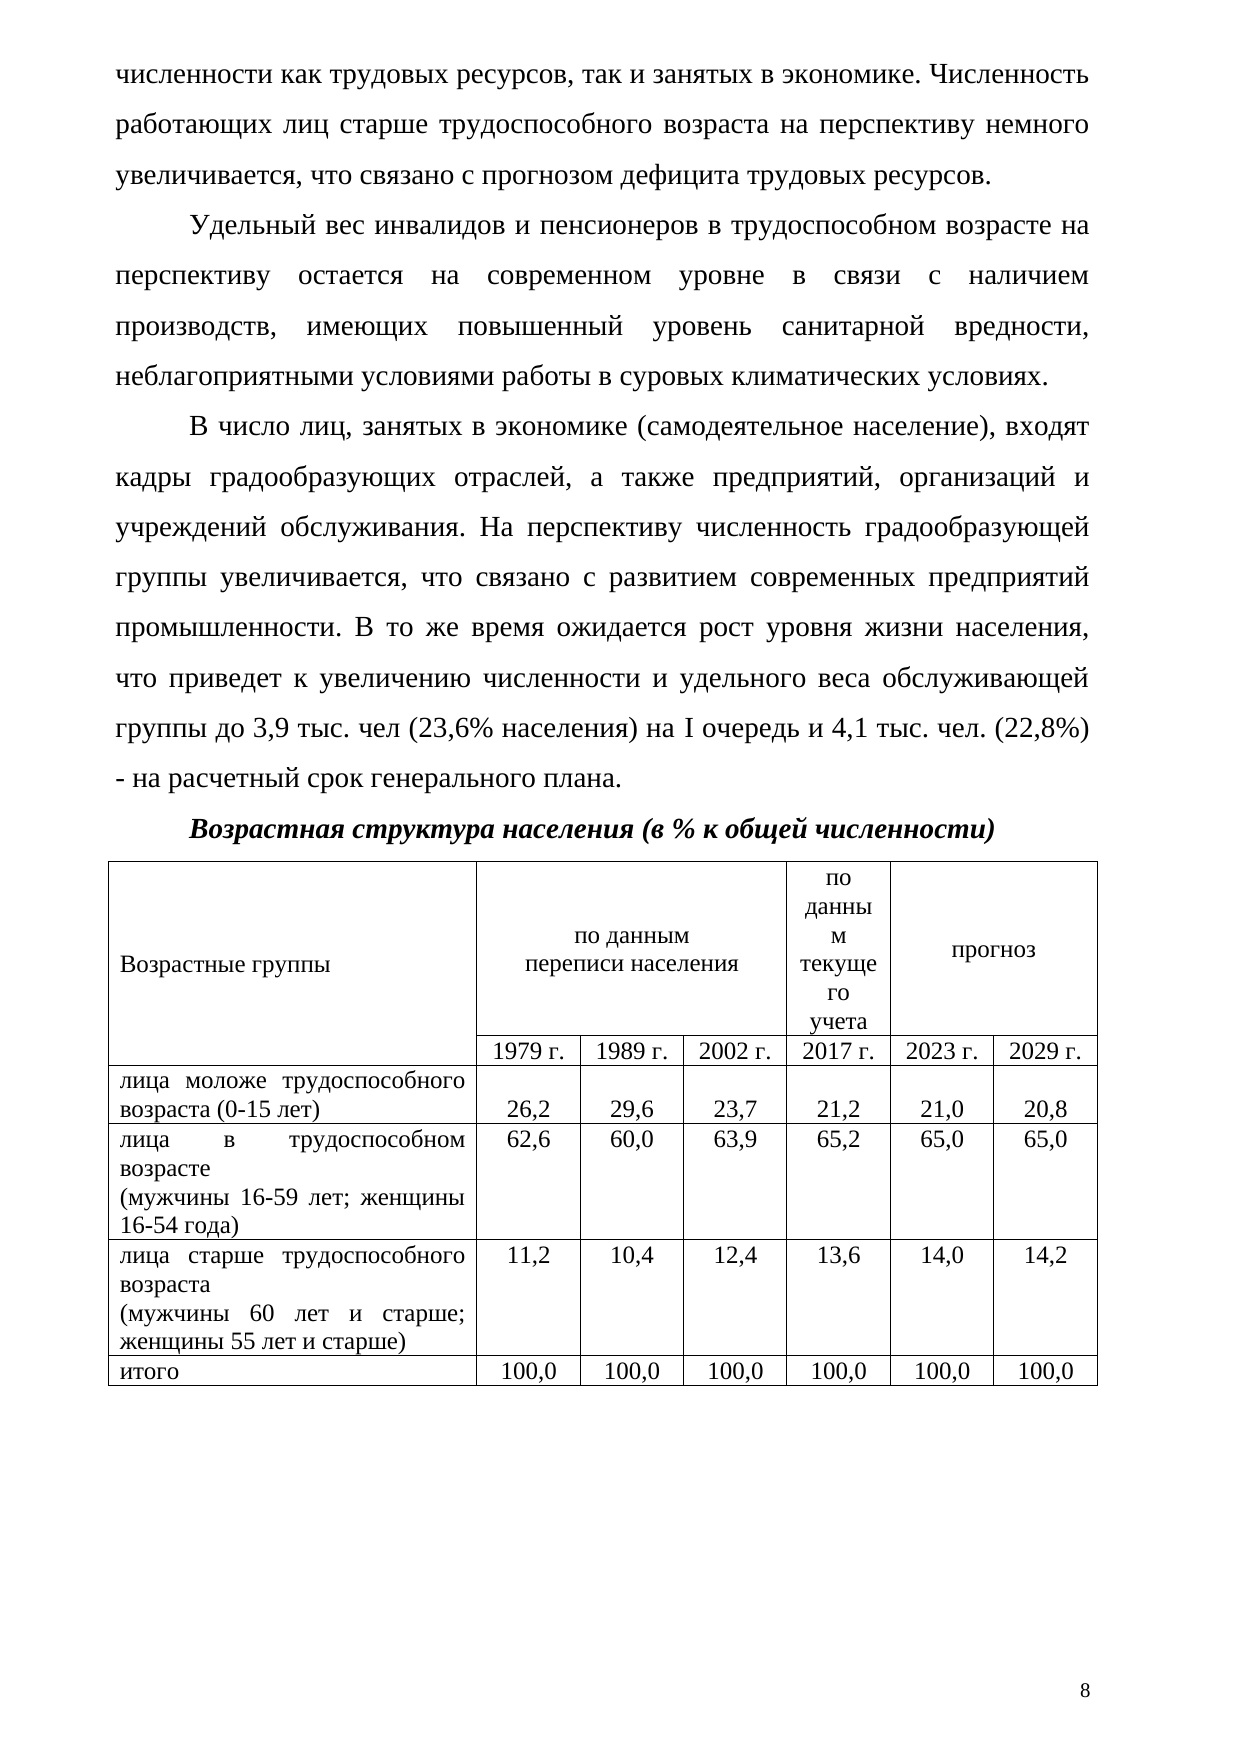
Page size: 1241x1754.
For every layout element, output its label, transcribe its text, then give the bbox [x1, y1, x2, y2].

table_cell 11,2 [477, 1240, 580, 1355]
table_cell 65,0 [994, 1124, 1097, 1239]
table_cell 13,6 [787, 1240, 890, 1355]
table_header по данным текущего учета [787, 862, 890, 1035]
table_cell 100,0 [581, 1356, 683, 1385]
table_cell 26,2 [477, 1066, 580, 1123]
table_cell лица моложе трудоспособного возраста (0-15 лет) [109, 1066, 476, 1123]
table_cell 23,7 [684, 1066, 786, 1123]
table_cell 21,0 [891, 1066, 993, 1123]
table_header по данным переписи населения [477, 862, 786, 1035]
table_cell 29,6 [581, 1066, 683, 1123]
table_cell 12,4 [684, 1240, 786, 1355]
table_cell 63,9 [684, 1124, 786, 1239]
table_cell 14,0 [891, 1240, 993, 1355]
table_cell 100,0 [684, 1356, 786, 1385]
table_cell 2017 г. [787, 1036, 890, 1064]
table_cell 62,6 [477, 1124, 580, 1239]
table_cell лица в трудоспособном возрасте (мужчины 16-59 лет; женщины 16-54 года) [109, 1124, 476, 1239]
text Удельный вес инвалидов и пенсионеров в трудоспособном возрасте на перспективу остается на современном уровне в связи с наличием производств, имеющих повышенный уровень санитарной вредности, неблагоприятными условиями работы в суровых климатических условиях. [115, 207, 1090, 392]
table_cell лица старше трудоспособного возраста (мужчины 60 лет и старше; женщины 55 лет и старше) [109, 1240, 476, 1355]
table_cell 20,8 [994, 1066, 1097, 1123]
table_cell 2029 г. [994, 1036, 1097, 1064]
table_cell 100,0 [477, 1356, 580, 1385]
table_cell 10,4 [581, 1240, 683, 1355]
table_cell 100,0 [891, 1356, 993, 1385]
table_cell 14,2 [994, 1240, 1097, 1355]
table_header Возрастные группы [109, 862, 476, 1064]
table_cell 100,0 [787, 1356, 890, 1385]
table_cell 60,0 [581, 1124, 683, 1239]
table_cell 21,2 [787, 1066, 890, 1123]
table_cell 65,0 [891, 1124, 993, 1239]
text В число лиц, занятых в экономике (самодеятельное население), входят кадры градообразующих отраслей, а также предприятий, организаций и учреждений обслуживания. На перспективу численность градообразующей группы увеличивается, что связано с развитием современных предприятий промышленности. В то же время ожидается рост уровня жизни населения, что приведет к увеличению численности и удельного веса обслуживающей группы до 3,9 тыс. чел (23,6% населения) на I очередь и 4,1 тыс. чел. (22,8%) - на расчетный срок генерального плана. [115, 408, 1090, 794]
table_cell 65,2 [787, 1124, 890, 1239]
table_cell 100,0 [994, 1356, 1097, 1385]
text Возрастная структура населения (в % к общей численности) [115, 811, 1090, 844]
table_cell . [581, 1036, 683, 1064]
table_cell итого [109, 1356, 476, 1385]
table_cell 2023 г. [891, 1036, 993, 1064]
table_header прогноз [891, 862, 1097, 1035]
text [115, 56, 1090, 190]
table_cell . [477, 1036, 580, 1064]
table_cell . [684, 1036, 786, 1064]
